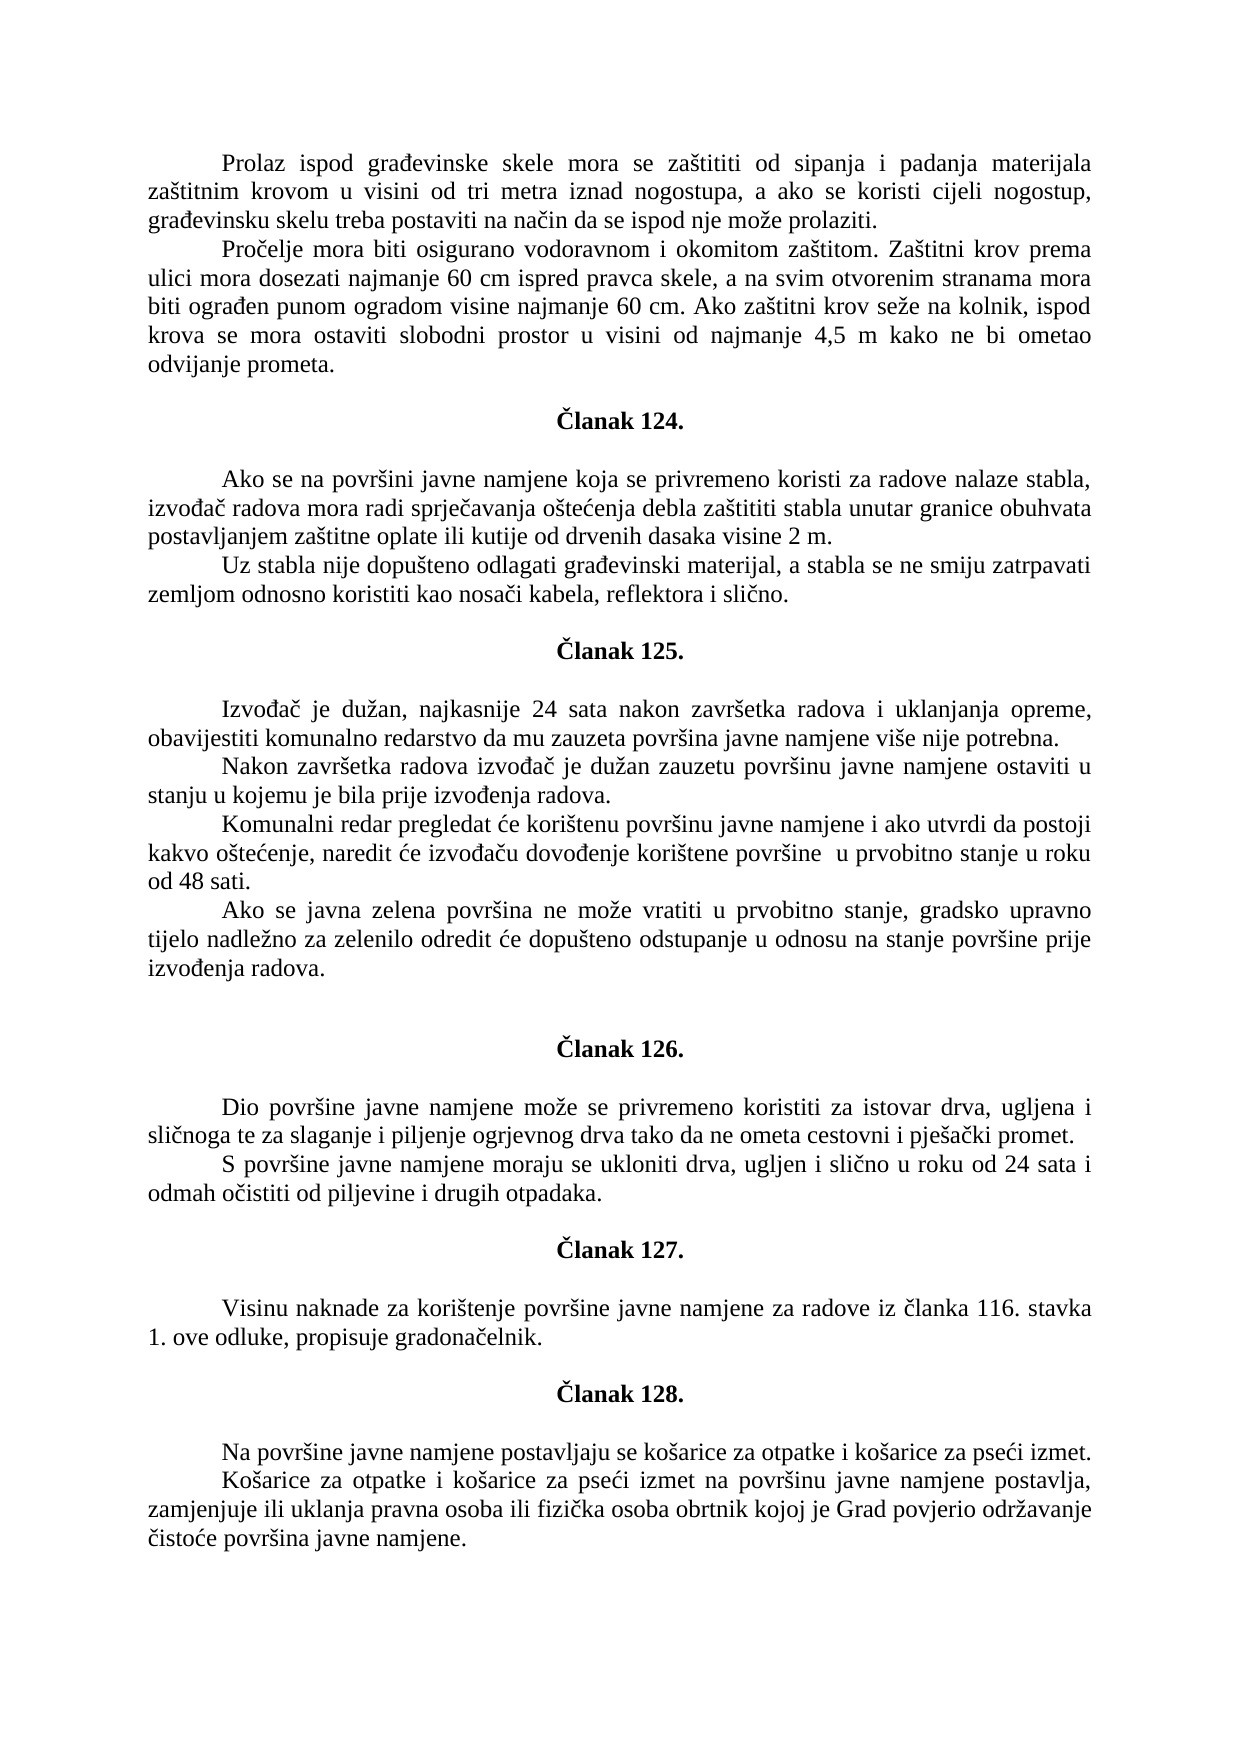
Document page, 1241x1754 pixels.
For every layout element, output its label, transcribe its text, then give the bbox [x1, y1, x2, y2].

text Izvođač je dužan, najkasnije 24 sata nakon završetka radova i uklanjanja opreme, obavijestiti komunalno redarstvo da mu zauzeta površina javne namjene više nije potrebna. [148, 694, 1093, 751]
text Nakon završetka radova izvođač je dužan zauzetu površinu javne namjene ostaviti u stanju u kojemu je bila prije izvođenja radova. [148, 751, 1093, 809]
text Ako se javna zelena površina ne može vratiti u prvobitno stanje, gradsko upravno tijelo nadležno za zelenilo odredit će dopušteno odstupanje u odnosu na stanje površine prije izvođenja radova. [148, 895, 1093, 981]
text Članak 127. [148, 1235, 1093, 1264]
text Članak 124. [148, 406, 1093, 435]
text Komunalni redar pregledat će korištenu površinu javne namjene i ako utvrdi da postoji kakvo oštećenje, naredit će izvođaču dovođenje korištene površine u prvobitno stanje u roku od 48 sati. [148, 809, 1093, 895]
text Pročelje mora biti osigurano vodoravnom i okomitom zaštitom. Zaštitni krov prema ulici mora dosezati najmanje 60 cm ispred pravca skele, a na svim otvorenim stranama mora biti ograđen punom ogradom visine najmanje 60 cm. Ako zaštitni krov seže na kolnik, ispod krova se mora ostaviti slobodni prostor u visini od najmanje 4,5 m kako ne bi ometao odvijanje prometa. [148, 234, 1093, 378]
text Dio površine javne namjene može se privremeno koristiti za istovar drva, ugljena i sličnoga te za slaganje i piljenje ogrjevnog drva tako da ne ometa cestovni i pješački promet. [148, 1092, 1093, 1149]
text Članak 126. [148, 1034, 1093, 1063]
text Ako se na površini javne namjene koja se privremeno koristi za radove nalaze stabla, izvođač radova mora radi sprječavanja oštećenja debla zaštititi stabla unutar granice obuhvata postavljanjem zaštitne oplate ili kutije od drvenih dasaka visine 2 m. [148, 464, 1093, 550]
text S površine javne namjene moraju se ukloniti drva, ugljen i slično u roku od 24 sata i odmah očistiti od piljevine i drugih otpadaka. [148, 1149, 1093, 1207]
text Članak 125. [148, 636, 1093, 665]
text Članak 128. [148, 1379, 1093, 1408]
text Visinu naknade za korištenje površine javne namjene za radove iz članka 116. stavka 1. ove odluke, propisuje gradonačelnik. [148, 1293, 1093, 1350]
text Uz stabla nije dopušteno odlagati građevinski materijal, a stabla se ne smiju zatrpavati zemljom odnosno koristiti kao nosači kabela, reflektora i slično. [148, 550, 1093, 608]
text Na površine javne namjene postavljaju se košarice za otpatke i košarice za pseći izmet. [148, 1437, 1093, 1465]
text Košarice za otpatke i košarice za pseći izmet na površinu javne namjene postavlja, zamjenjuje ili uklanja pravna osoba ili fizička osoba obrtnik kojoj je Grad povjerio održavanje čistoće površina javne namjene. [148, 1465, 1093, 1552]
text Prolaz ispod građevinske skele mora se zaštititi od sipanja i padanja materijala zaštitnim krovom u visini od tri metra iznad nogostupa, a ako se koristi cijeli nogostup, građevinsku skelu treba postaviti na način da se ispod nje može prolaziti. [148, 148, 1093, 234]
